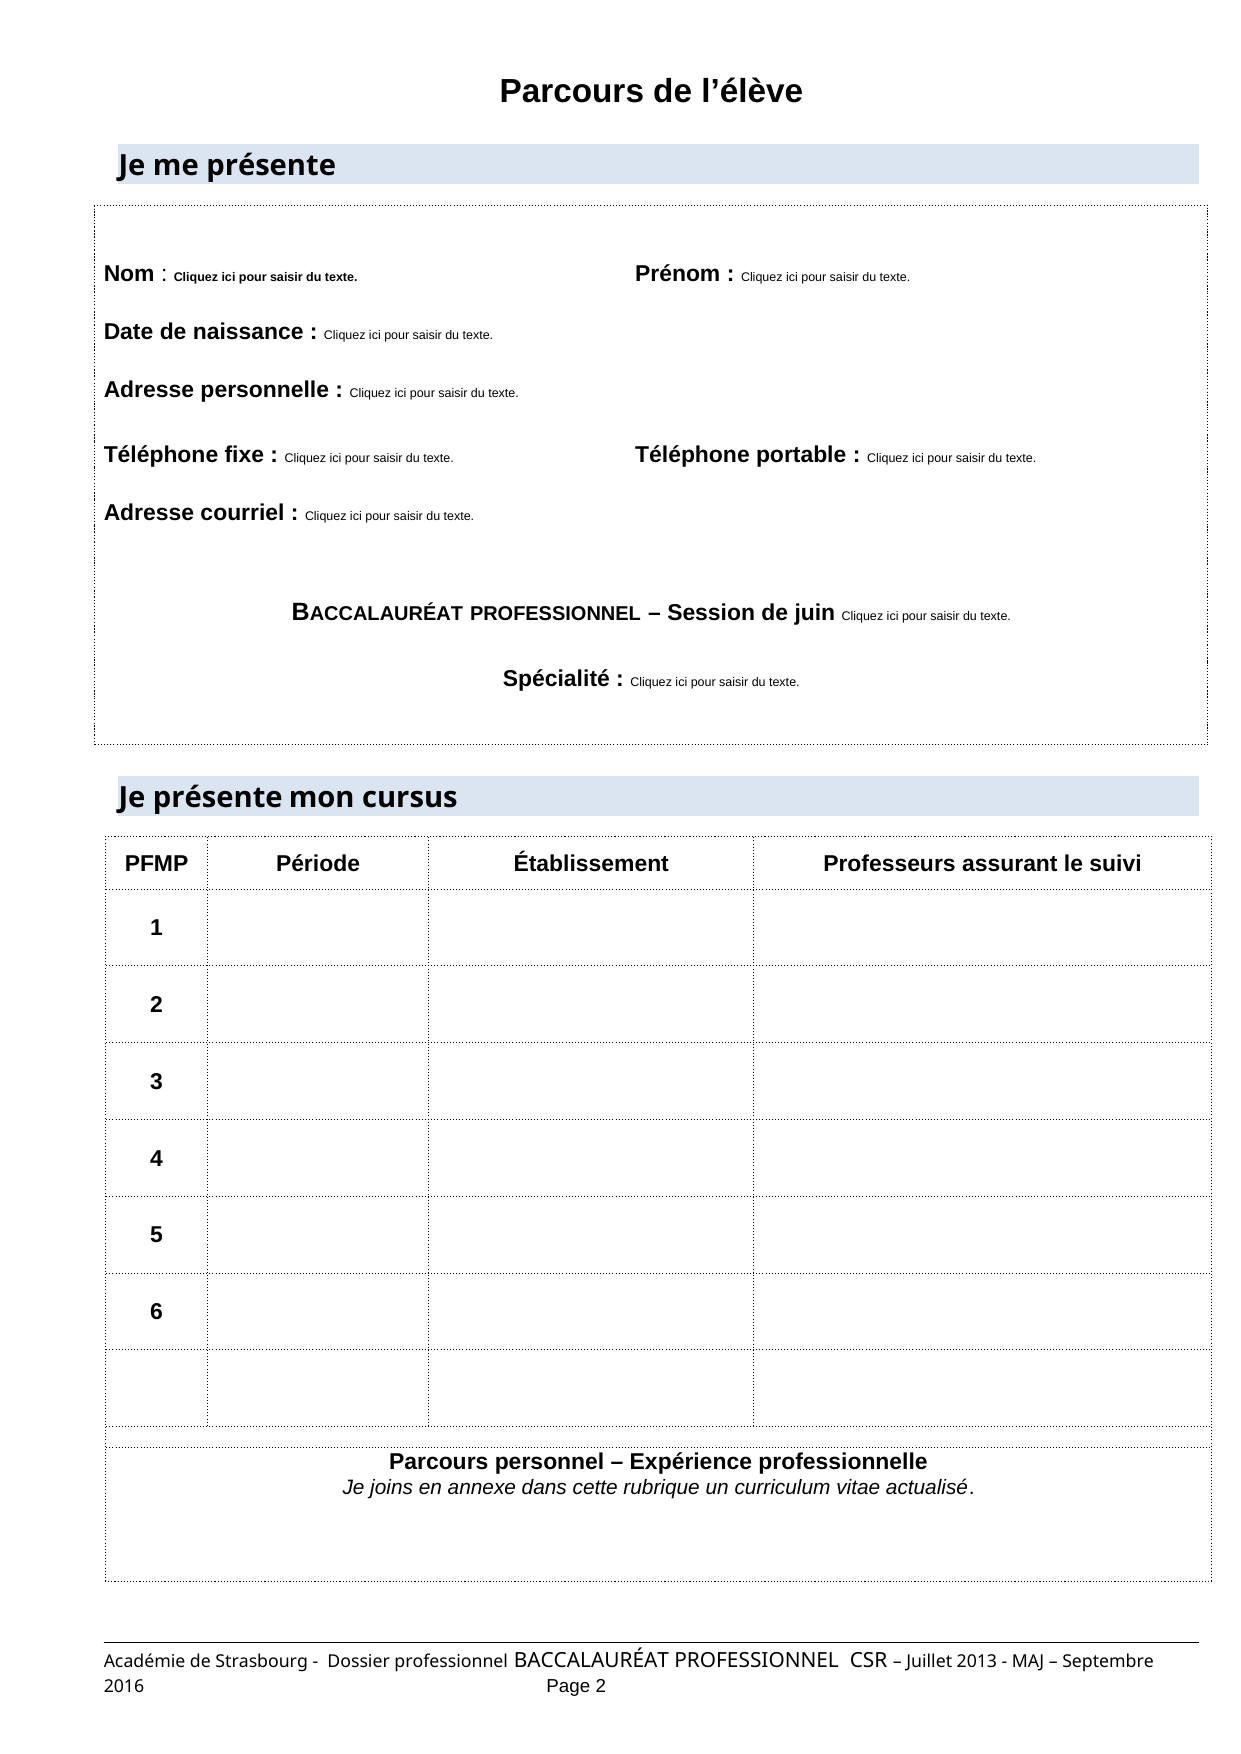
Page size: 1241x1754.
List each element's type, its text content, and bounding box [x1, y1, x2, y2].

table_header PFMP [106, 836, 207, 888]
table_cell 6 [106, 1273, 207, 1349]
table_cell [753, 1042, 1211, 1119]
text Adresse personnelle : [94, 373, 1208, 402]
table_cell [429, 1196, 753, 1272]
table_cell [753, 1119, 1211, 1196]
table_cell [106, 1349, 207, 1426]
table_cell 2 [106, 965, 207, 1042]
table_cell [429, 1119, 753, 1196]
table_cell [106, 1426, 1211, 1447]
table_cell [753, 965, 1211, 1042]
table_cell [207, 1273, 428, 1349]
table_cell [207, 889, 428, 965]
table_cell [429, 889, 753, 965]
table_cell [753, 889, 1211, 965]
text Nom : Prénom : [94, 257, 1208, 286]
text Téléphone fixe : Téléphone portable : [94, 438, 1208, 467]
table_cell [753, 1196, 1211, 1272]
text Parcours de l’élève [103, 71, 1199, 109]
table_header Période [207, 836, 428, 888]
table_cell [429, 965, 753, 1042]
table_cell [207, 1119, 428, 1196]
table_cell 5 [106, 1196, 207, 1272]
text Adresse courriel : [94, 496, 1208, 526]
table_cell [207, 965, 428, 1042]
table_cell [207, 1349, 428, 1426]
table_cell [753, 1349, 1211, 1426]
table_cell 4 [106, 1119, 207, 1196]
table_cell [429, 1042, 753, 1119]
text Date de naissance : [94, 315, 1208, 344]
text Je me présente [118, 144, 1199, 184]
table_cell 1 [106, 889, 207, 965]
table_cell [753, 1273, 1211, 1349]
table_header Établissement [429, 836, 753, 888]
table_cell [429, 1273, 753, 1349]
table_cell [207, 1042, 428, 1119]
table_cell 3 [106, 1042, 207, 1119]
text Spécialité : [94, 661, 1208, 691]
table_cell [429, 1349, 753, 1426]
table_cell [207, 1196, 428, 1272]
table_header Professeurs assurant le suivi [753, 836, 1211, 888]
table_cell Parcours personnel – Expérience professionnelle Je joins en annexe dans cette rubrique un curriculum vitae actualisé. [106, 1447, 1211, 1581]
text Je présente mon cursus [118, 776, 1199, 816]
text Baccalauréat professionnel – Session de juin [94, 594, 1208, 626]
